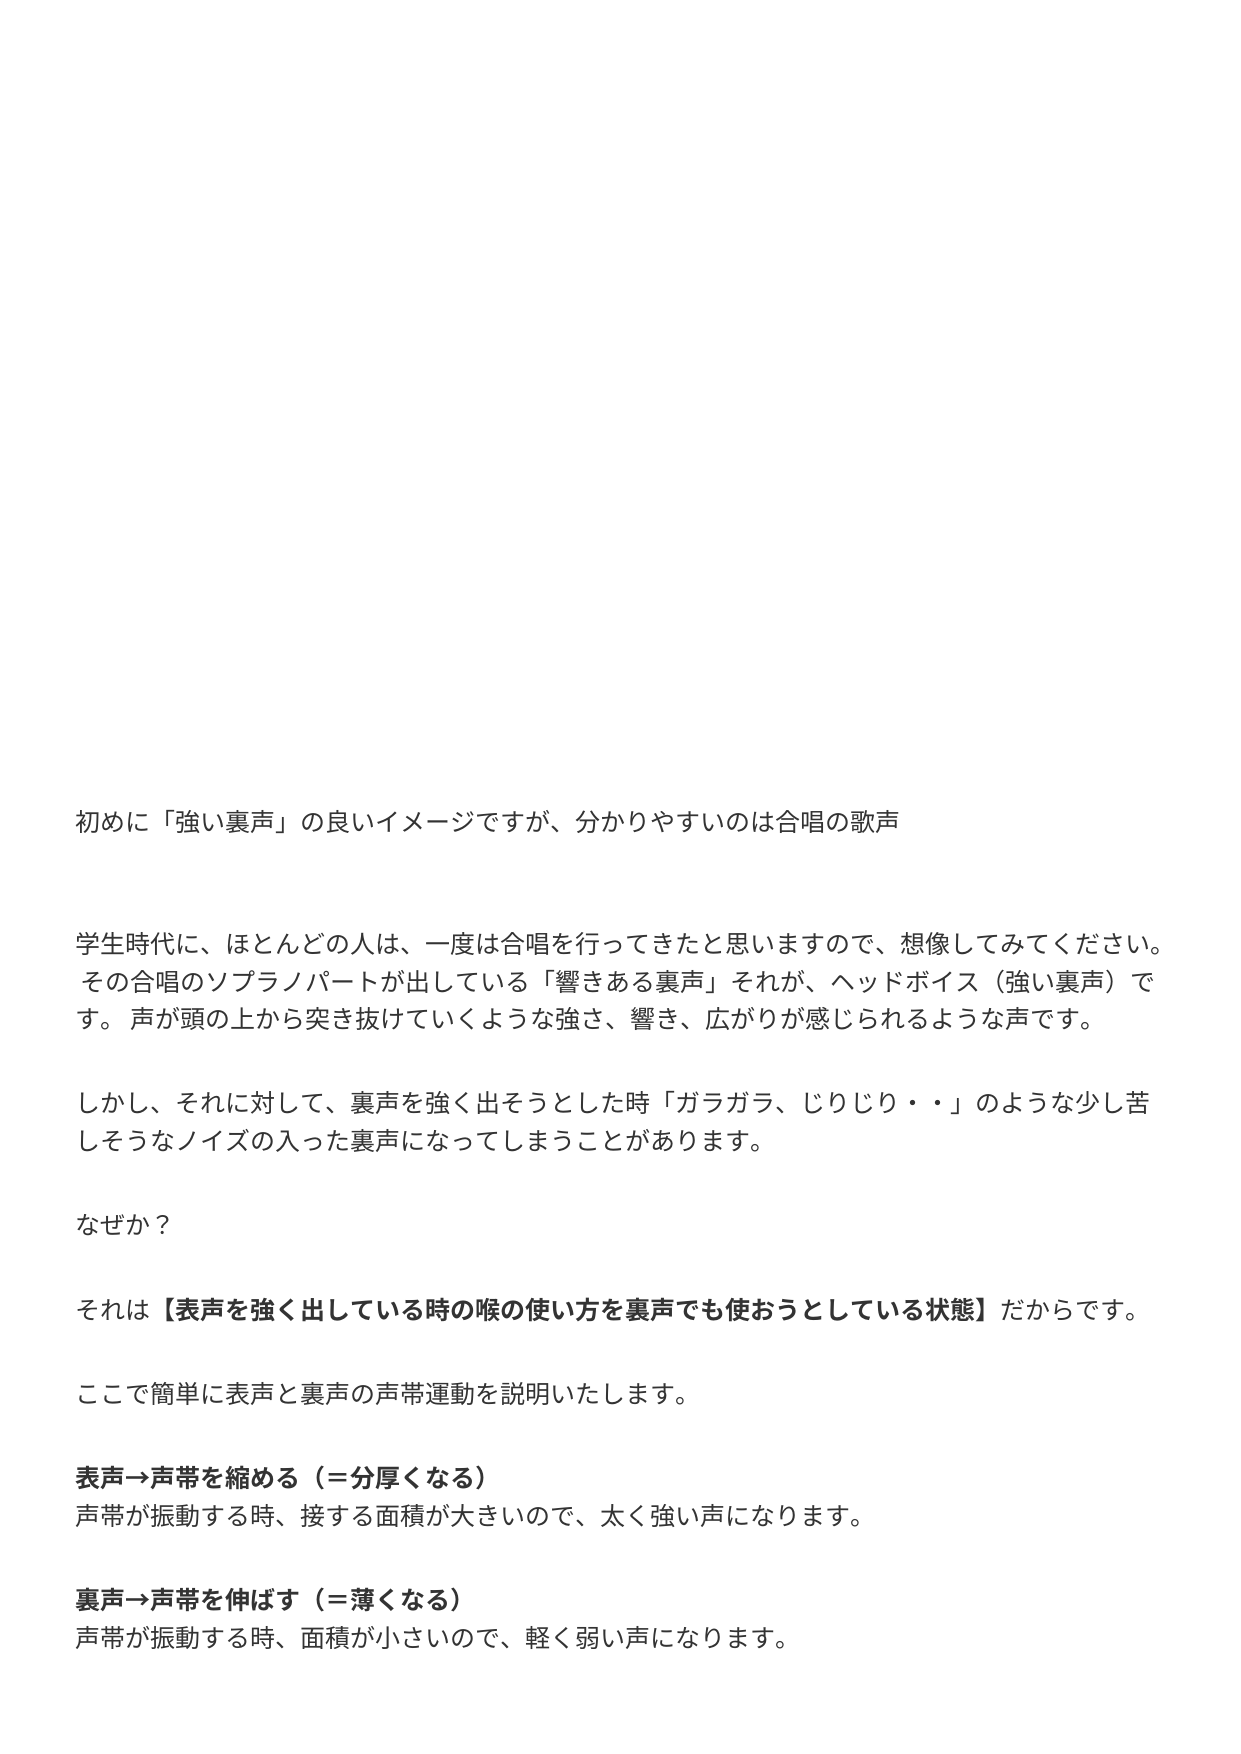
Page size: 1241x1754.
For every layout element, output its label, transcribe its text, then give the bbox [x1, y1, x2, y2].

text 表声→声帯を縮める（＝分厚くなる） 声帯が振動する時、接する面積が大きいので、太く強い声になります。 [75, 1458, 1165, 1533]
text ここで簡単に表声と裏声の声帯運動を説明いたします。 [75, 1374, 1165, 1411]
text それは【表声を強く出している時の喉の使い方を裏声でも使おうとしている状態】だからです。 [75, 1289, 1165, 1327]
text 学生時代に、ほとんどの人は、一度は合唱を行ってきたと思いますので、想像してみてください。 その合唱のソプラノパートが出している「響きある裏声」それが、ヘッドボイス（強い裏声）です。 声が頭の上から突き抜けていくような強さ、響き、広がりが感じられるような声です。 [75, 886, 1165, 1036]
text しかし、それに対して、裏声を強く出そうとした時「ガラガラ、じりじり・・」のような少し苦しそうなノイズの入った裏声になってしまうことがあります。 [75, 1083, 1165, 1158]
text 初めに「強い裏声」の良いイメージですが、分かりやすいのは合唱の歌声 [75, 802, 1165, 839]
text 裏声→声帯を伸ばす（＝薄くなる） 声帯が振動する時、面積が小さいので、軽く弱い声になります。 [75, 1580, 1165, 1655]
text なぜか？ [75, 1205, 1165, 1243]
